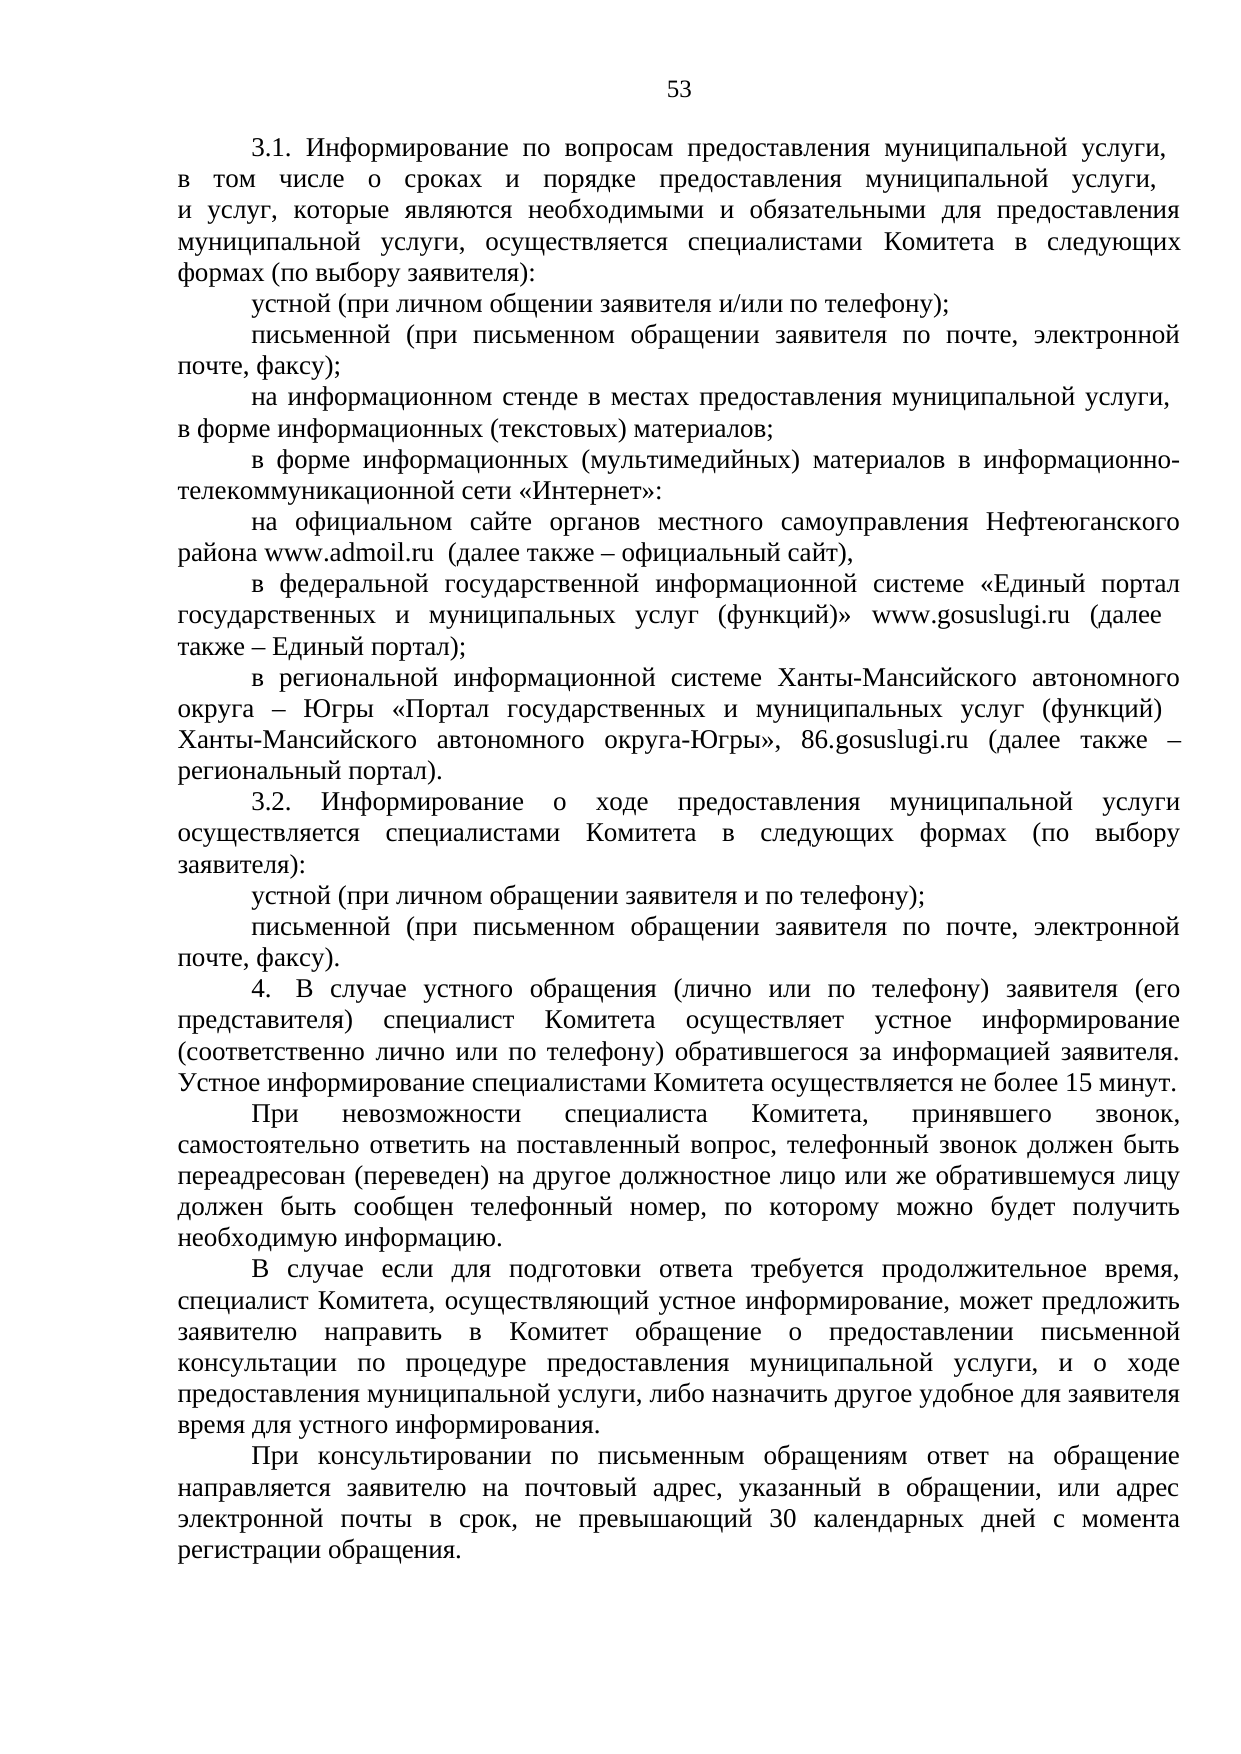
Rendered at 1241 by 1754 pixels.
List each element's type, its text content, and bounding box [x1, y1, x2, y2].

text письменной (при письменном обращении заявителя по почте, электронной почте, факсу). [177, 910, 1181, 972]
text в форме информационных (мультимедийных) материалов в информационно-телекоммуникационной сети «Интернет»: [177, 443, 1181, 505]
text в региональной информационной системе Ханты-Мансийского автономного округа – Югры «Портал государственных и муниципальных услуг (функций) Ханты-Мансийского автономного округа-Югры», 86.gosuslugi.ru (далее также – региональный портал). [177, 661, 1181, 785]
text 3.2. Информирование о ходе предоставления муниципальной услуги осуществляется специалистами Комитета в следующих формах (по выбору заявителя): [177, 785, 1181, 879]
text При невозможности специалиста Комитета, принявшего звонок, самостоятельно ответить на поставленный вопрос, телефонный звонок должен быть переадресован (переведен) на другое должностное лицо или же обратившемуся лицу должен быть сообщен телефонный номер, по которому можно будет получить необходимую информацию. [177, 1097, 1181, 1253]
text 3.1. Информирование по вопросам предоставления муниципальной услуги, в том числе о сроках и порядке предоставления муниципальной услуги, и услуг, которые являются необходимыми и обязательными для предоставления муниципальной услуги, осуществляется специалистами Комитета в следующих формах (по выбору заявителя): [177, 131, 1181, 287]
text письменной (при письменном обращении заявителя по почте, электронной почте, факсу); [177, 318, 1181, 381]
text на официальном сайте органов местного самоуправления Нефтеюганского района www.admoil.ru (далее также – официальный сайт), [177, 505, 1181, 567]
list В случае устного обращения (лично или по телефону) заявителя (его представителя) специалист Комитета осуществляет устное информирование (соответственно лично или по телефону) обратившегося за информацией заявителя. Устное информирование специалистами Комитета осуществляется не более 15 минут. [177, 972, 1181, 1097]
text При консультировании по письменным обращениям ответ на обращение направляется заявителю на почтовый адрес, указанный в обращении, или адрес электронной почты в срок, не превышающий 30 календарных дней с момента регистрации обращения. [177, 1439, 1181, 1564]
text в федеральной государственной информационной системе «Единый портал государственных и муниципальных услуг (функций)» www.gosuslugi.ru (далее также – Единый портал); [177, 567, 1181, 661]
text устной (при личном обращении заявителя и по телефону); [177, 879, 1181, 910]
text на информационном стенде в местах предоставления муниципальной услуги, в форме информационных (текстовых) материалов; [177, 381, 1181, 443]
text В случае если для подготовки ответа требуется продолжительное время, специалист Комитета, осуществляющий устное информирование, может предложить заявителю направить в Комитет обращение о предоставлении письменной консультации по процедуре предоставления муниципальной услуги, и о ходе предоставления муниципальной услуги, либо назначить другое удобное для заявителя время для устного информирования. [177, 1253, 1181, 1439]
text устной (при личном общении заявителя и/или по телефону); [177, 287, 1181, 318]
